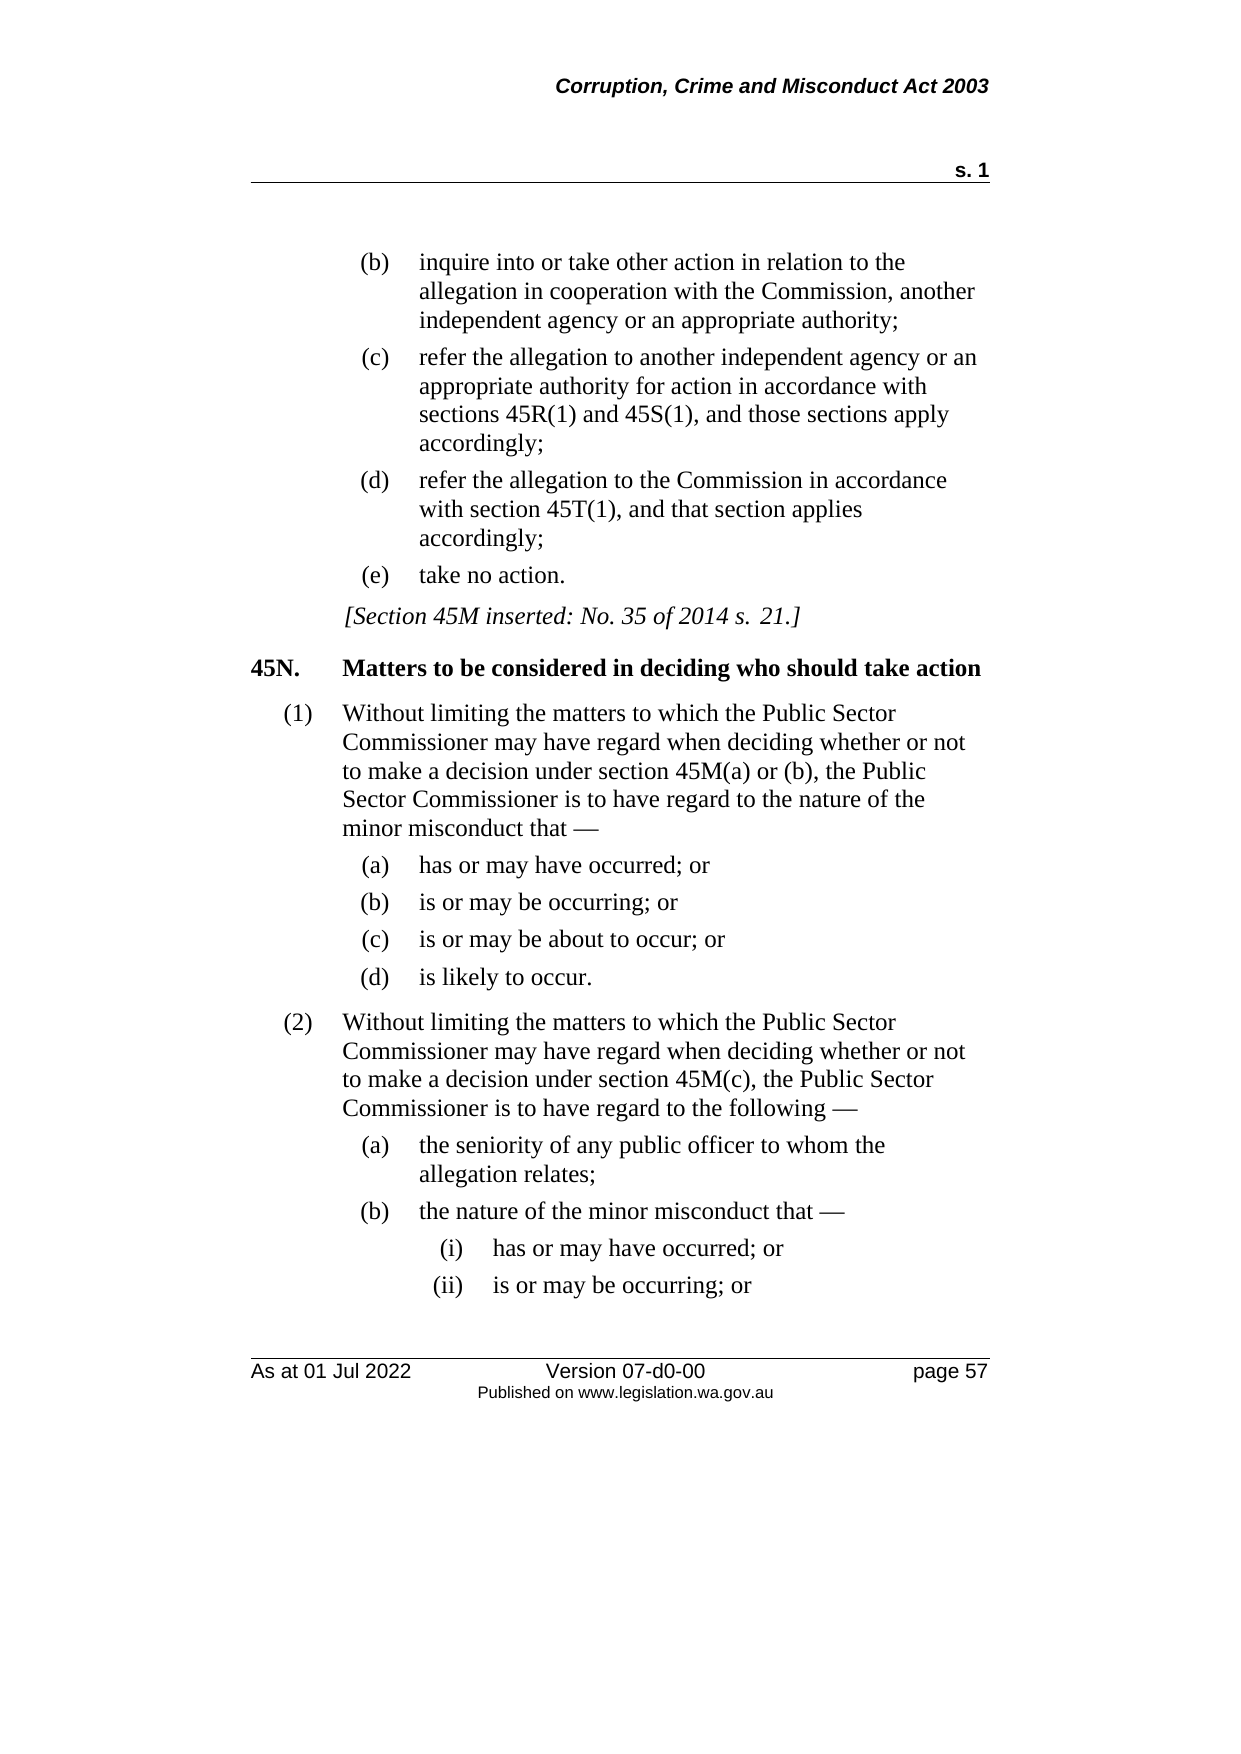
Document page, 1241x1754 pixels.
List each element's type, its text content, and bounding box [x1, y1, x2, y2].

text (d) is likely to occur. [251, 962, 990, 990]
text (ii) is or may be occurring; or [251, 1270, 990, 1299]
text [Section 45M inserted: No. 35 of 2014 s. 21.] [251, 601, 990, 630]
text (d) refer the allegation to the Commission in accordance with section 45T(1), and that section applies accordingly; [251, 465, 990, 552]
text (c) refer the allegation to another independent agency or an appropriate authority for action in accordance with sections 45R(1) and 45S(1), and those sections apply accordingly; [251, 342, 990, 457]
subtitle 45N. Matters to be considered in deciding who should take action [251, 653, 990, 682]
text (a) the seniority of any public officer to whom the allegation relates; [251, 1130, 990, 1188]
text (a) has or may have occurred; or [251, 850, 990, 879]
text (c) is or may be about to occur; or [251, 924, 990, 953]
text (2) Without limiting the matters to which the Public Sector Commissioner may have regard when deciding whether or not to make a decision under section 45M(c), the Public Sector Commissioner is to have regard to the following — [251, 1007, 990, 1122]
text (b) the nature of the minor misconduct that — [251, 1196, 990, 1225]
text (b) is or may be occurring; or [251, 887, 990, 916]
text (i) has or may have occurred; or [251, 1233, 990, 1262]
text (e) take no action. [251, 560, 990, 589]
text (1) Without limiting the matters to which the Public Sector Commissioner may have regard when deciding whether or not to make a decision under section 45M(a) or (b), the Public Sector Commissioner is to have regard to the nature of the minor misconduct that — [251, 698, 990, 842]
text (b) inquire into or take other action in relation to the allegation in cooperation with the Commission, another independent agency or an appropriate authority; [251, 247, 990, 334]
